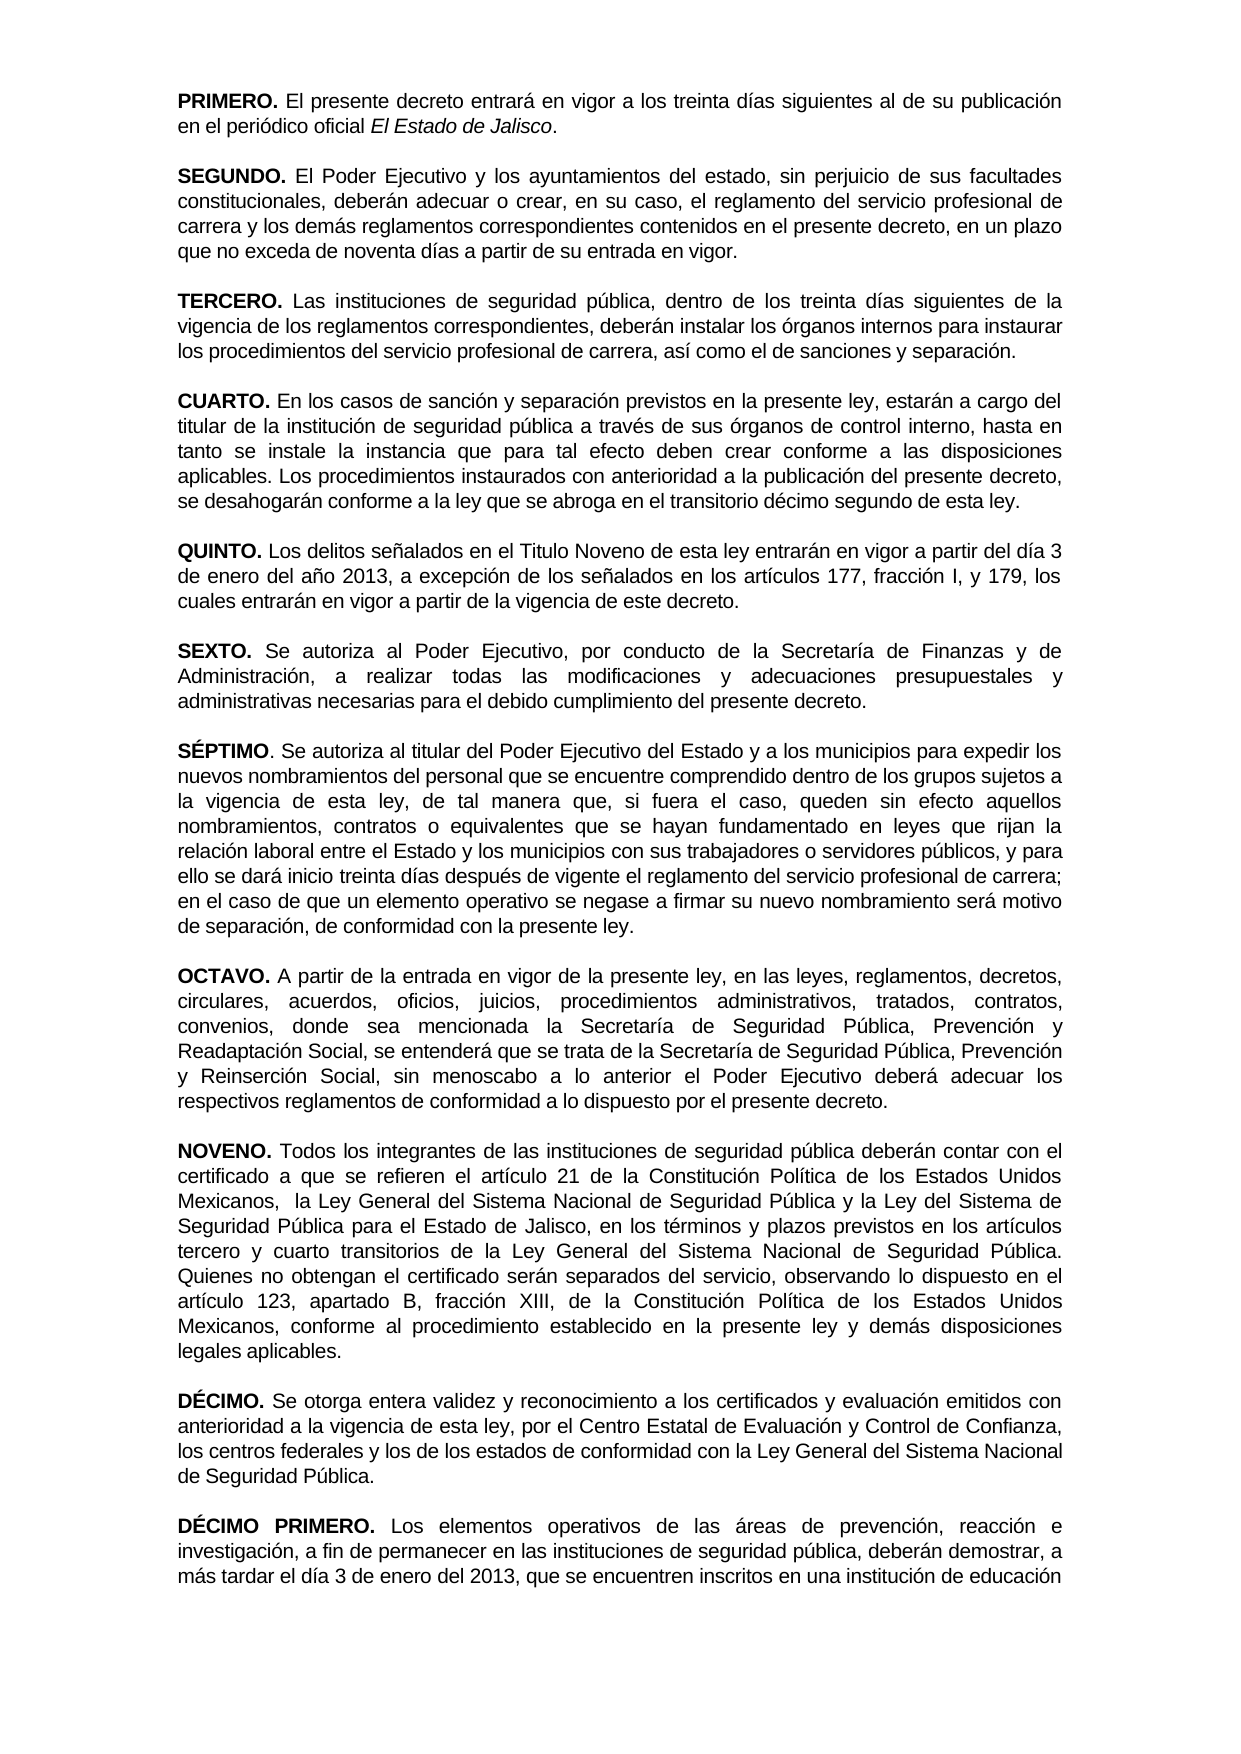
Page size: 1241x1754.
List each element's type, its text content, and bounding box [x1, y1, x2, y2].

text CUARTO. En los casos de sanción y separación previstos en la presente ley, estarán a cargo del titular de la institución de seguridad pública a través de sus órganos de control interno, hasta en tanto se instale la instancia que para tal efecto deben crear conforme a las disposiciones aplicables. Los procedimientos instaurados con anterioridad a la publicación del presente decreto, se desahogarán conforme a la ley que se abroga en el transitorio décimo segundo de esta ley. [177, 389, 1063, 514]
text PRIMERO. El presente decreto entrará en vigor a los treinta días siguientes al de su publicación en el periódico oficial El Estado de Jalisco. [177, 89, 1063, 139]
text SEGUNDO. El Poder Ejecutivo y los ayuntamientos del estado, sin perjuicio de sus facultades constitucionales, deberán adecuar o crear, en su caso, el reglamento del servicio profesional de carrera y los demás reglamentos correspondientes contenidos en el presente decreto, en un plazo que no exceda de noventa días a partir de su entrada en vigor. [177, 164, 1063, 264]
text OCTAVO. A partir de la entrada en vigor de la presente ley, en las leyes, reglamentos, decretos, circulares, acuerdos, oficios, juicios, procedimientos administrativos, tratados, contratos, convenios, donde sea mencionada de Seguridad Pública, Prevención y Readaptación Social, se entenderá que se trata de de Seguridad Pública, Prevención y Reinserción Social, sin menoscabo a lo anterior el Poder Ejecutivo deberá adecuar los respectivos reglamentos de conformidad a lo dispuesto por el presente decreto. [177, 964, 1063, 1114]
text NOVENO. Todos los integrantes de las instituciones de seguridad pública deberán contar con el certificado a que se refieren el artículo 21 de de los Estados Unidos Mexicanos, del Sistema Nacional de Seguridad Pública y del Sistema de Seguridad Pública para el Estado de Jalisco, en los términos y plazos previstos en los artículos tercero y cuarto transitorios de del Sistema Nacional de Seguridad Pública. Quienes no obtengan el certificado serán separados del servicio, observando lo dispuesto en el artículo 123, apartado B, fracción XIII, de de los Estados Unidos Mexicanos, conforme al procedimiento establecido en la presente ley y demás disposiciones legales aplicables. [177, 1139, 1063, 1364]
text TERCERO. Las instituciones de seguridad pública, dentro de los treinta días siguientes de la vigencia de los reglamentos correspondientes, deberán instalar los órganos internos para instaurar los procedimientos del servicio profesional de carrera, así como el de sanciones y separación. [177, 289, 1063, 364]
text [177, 1514, 1063, 1589]
text QUINTO. Los delitos señalados en el Titulo Noveno de esta ley entrarán en vigor a partir del día 3 de enero del año excepción de los señalados en los artículos 177, fracción I, y 179, los cuales entrarán en vigor a partir de la vigencia de este decreto. [177, 539, 1063, 614]
text SÉPTIMO. Se autoriza al titular del Poder Ejecutivo del Estado y a los municipios para expedir los nuevos nombramientos del personal que se encuentre comprendido dentro de los grupos sujetos a la vigencia de esta ley, de tal manera que, si fuera el caso, queden sin efecto aquellos nombramientos, contratos o equivalentes que se hayan fundamentado en leyes que rijan la relación laboral entre el Estado y los municipios con sus trabajadores o servidores públicos, y para ello se dará inicio treinta días después de vigente el reglamento del servicio profesional de carrera; en el caso de que un elemento operativo se negase a firmar su nuevo nombramiento será motivo de separación, de conformidad con la presente ley. [177, 739, 1063, 939]
text SEXTO. Se autoriza al Poder Ejecutivo, por conducto de de Finanzas y de Administración, a realizar todas las modificaciones y adecuaciones presupuestales y administrativas necesarias para el debido cumplimiento del presente decreto. [177, 639, 1063, 714]
text DÉCIMO. Se otorga entera validez y reconocimiento a los certificados y evaluación emitidos con anterioridad a la vigencia de esta ley, por el Centro Estatal de Evaluación y Control de Confianza, los centros federales y los de los estados de conformidad con del Sistema Nacional de Seguridad Pública. [177, 1389, 1063, 1489]
